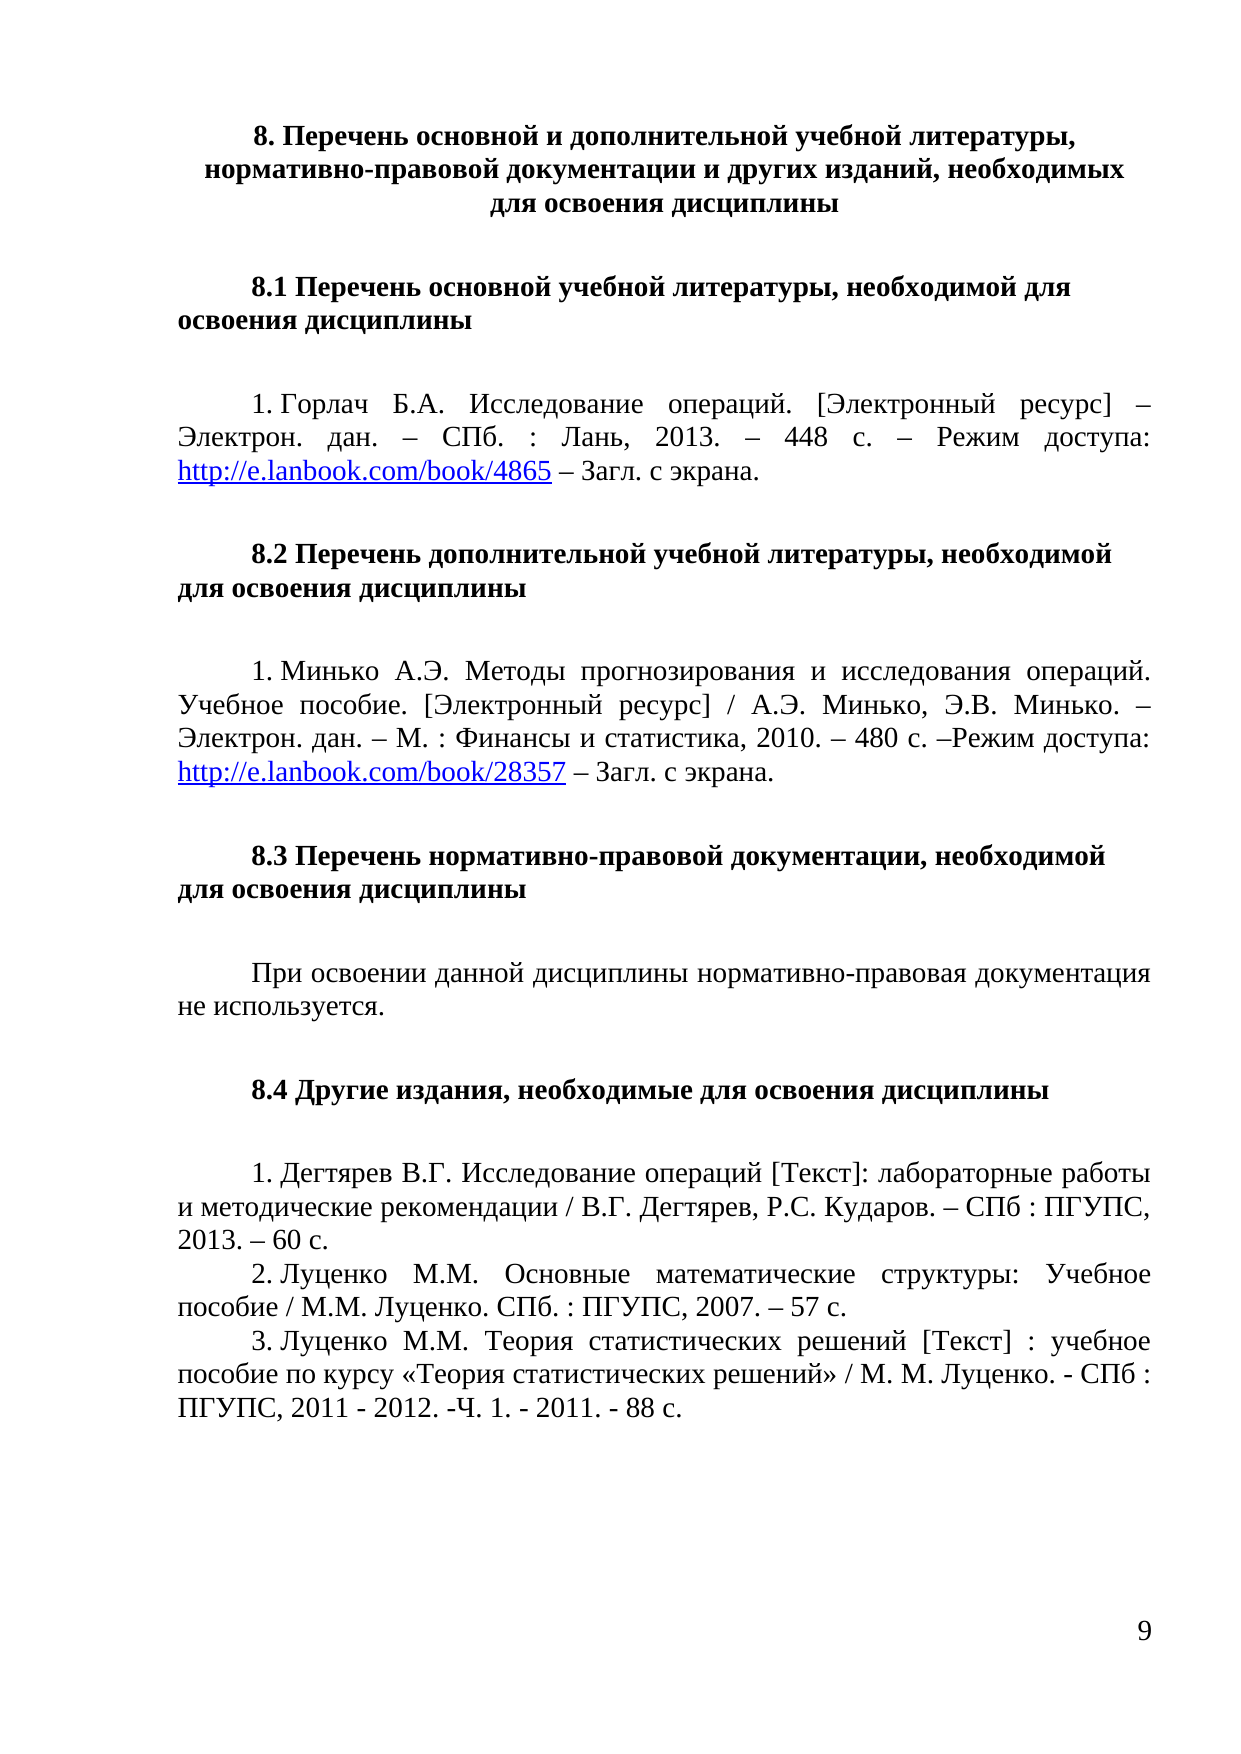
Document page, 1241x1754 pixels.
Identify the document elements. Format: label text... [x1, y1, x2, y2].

subtitle 8. Перечень основной и дополнительной учебной литературы, нормативно-правовой документации и других изданий, необходимых для освоения дисциплины [177, 118, 1152, 219]
text 2. Луценко М.М. Основные математические структуры: Учебное пособие / М.М. Луценко. СПб. : ПГУПС, 2007. – 57 с. [177, 1256, 1152, 1323]
subtitle 8.4 Другие издания, необходимые для освоения дисциплины [177, 1072, 1152, 1105]
subtitle 8.1 Перечень основной учебной литературы, необходимой для освоения дисциплины [177, 269, 1152, 336]
text 1. Горлач Б.А. Исследование операций. [Электронный ресурс] – Электрон. дан. – СПб. : Лань, 2013. – 448 с. – Режим доступа: http://e.lanbook.com/book/4865 – Загл. с экрана. [177, 386, 1152, 486]
text При освоении данной дисциплины нормативно-правовая документация не используется. [177, 955, 1152, 1022]
text 3. Луценко М.М. Теория статистических решений [Текст] : учебное пособие по курсу «Теория статистических решений» / М. М. Луценко. - СПб : ПГУПС, 2011 - 2012. -Ч. 1. - 2011. - 88 с. [177, 1323, 1152, 1424]
subtitle 8.3 Перечень нормативно-правовой документации, необходимой для освоения дисциплины [177, 838, 1152, 905]
text 1. Дегтярев В.Г. Исследование операций [Текст]: лабораторные работы и методические рекомендации / В.Г. Дегтярев, Р.С. Кударов. – СПб : ПГУПС, 2013. – 60 с. [177, 1155, 1152, 1256]
text 1. Минько А.Э. Методы прогнозирования и исследования операций. Учебное пособие. [Электронный ресурс] / А.Э. Минько, Э.В. Минько. – Электрон. дан. – М. : Финансы и статистика, 2010. – 480 с. –Режим доступа: http://e.lanbook.com/book/28357 – Загл. с экрана. [177, 653, 1152, 788]
subtitle 8.2 Перечень дополнительной учебной литературы, необходимой для освоения дисциплины [177, 536, 1152, 603]
